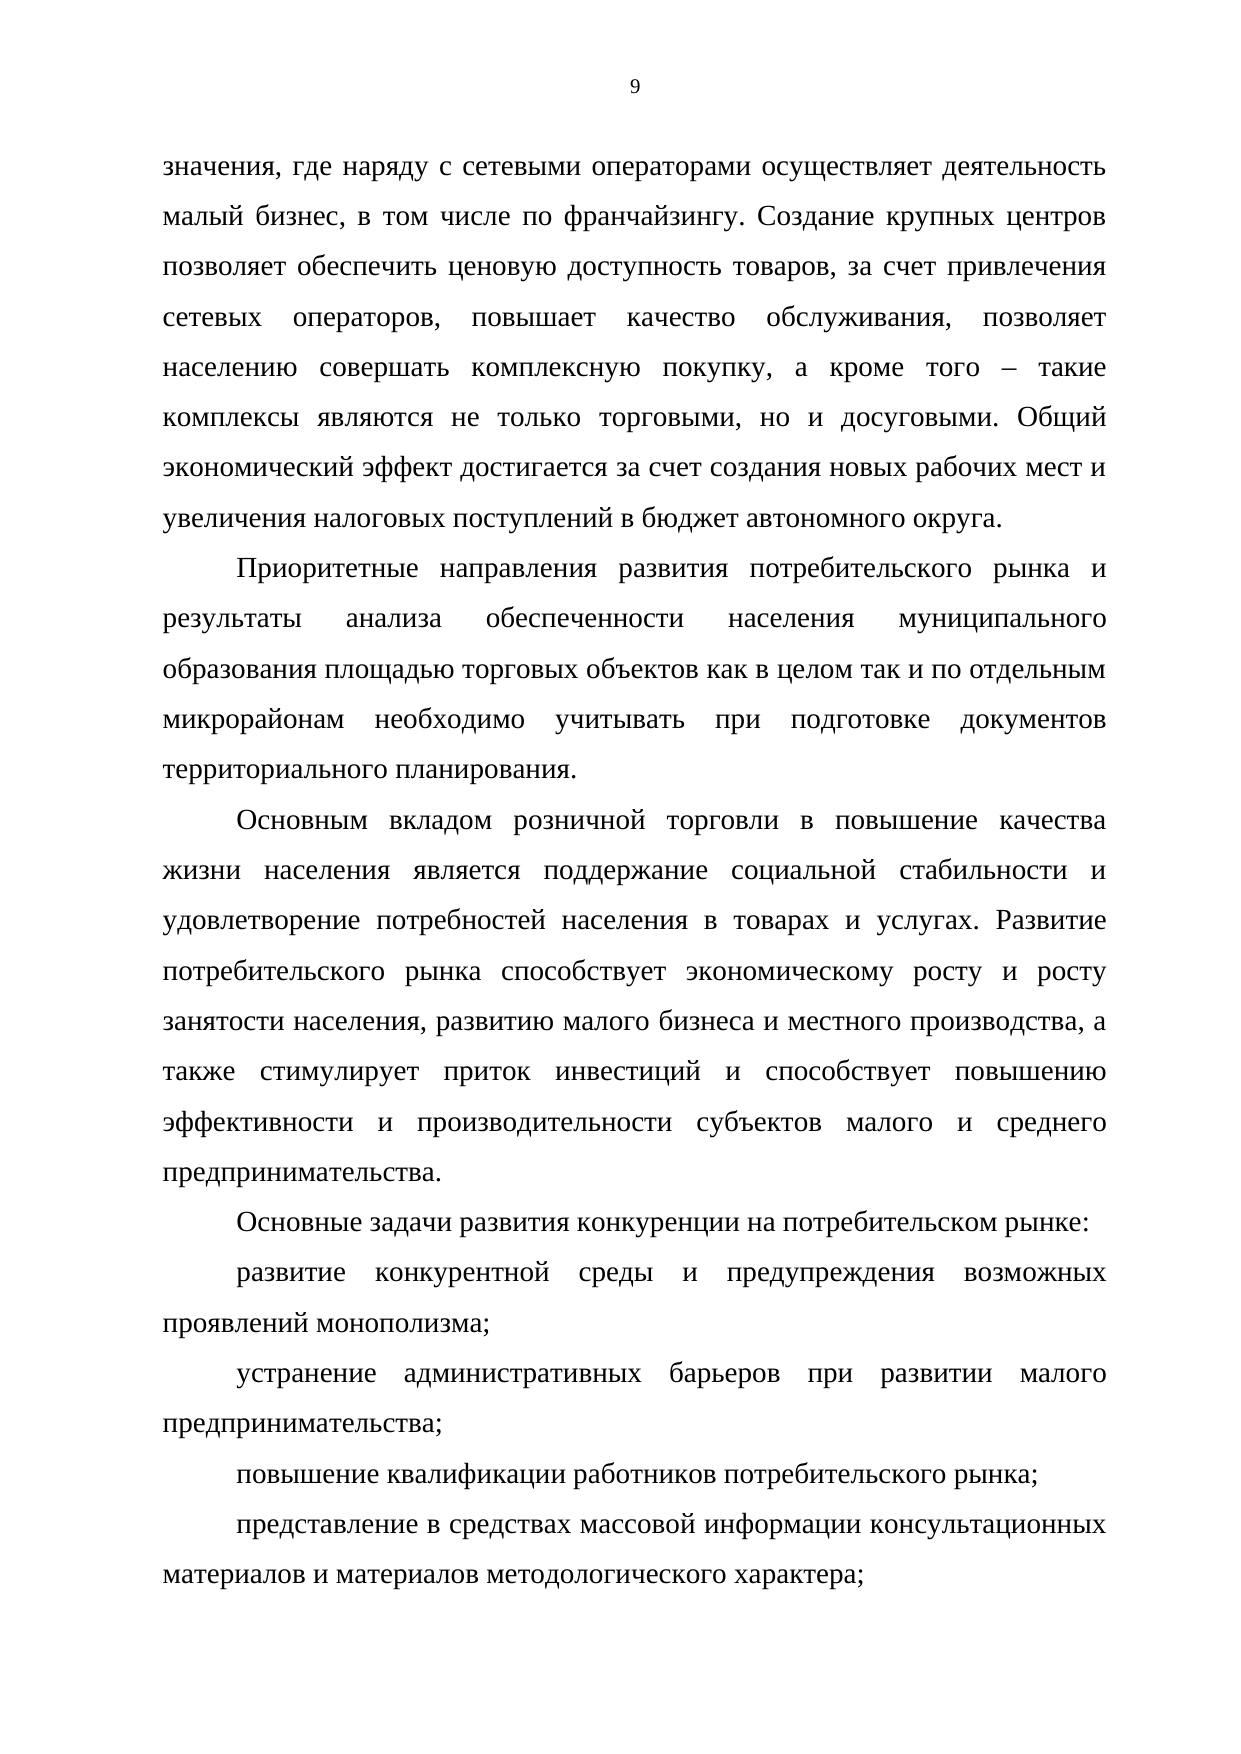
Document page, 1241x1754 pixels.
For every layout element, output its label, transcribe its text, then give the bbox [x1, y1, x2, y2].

text Приоритетные направления развития потребительского рынка и результаты анализа обеспеченности населения муниципального образования площадью торговых объектов как в целом так и по отдельным микрорайонам необходимо учитывать при подготовке документов территориального планирования. [162, 550, 1107, 785]
text развитие конкурентной среды и предупреждения возможных проявлений монополизма; [162, 1254, 1107, 1338]
text Основным вкладом розничной торговли в повышение качества жизни населения является поддержание социальной стабильности и удовлетворение потребностей населения в товарах и услугах. Развитие потребительского рынка способствует экономическому росту и росту занятости населения, развитию малого бизнеса и местного производства, а также стимулирует приток инвестиций и способствует повышению эффективности и производительности субъектов малого и среднего предпринимательства. [162, 802, 1107, 1187]
text представление в средствах массовой информации консультационных материалов и материалов методологического характера; [162, 1506, 1107, 1590]
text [162, 148, 1107, 533]
text повышение квалификации работников потребительского рынка; [162, 1456, 1107, 1489]
text устранение административных барьеров при развитии малого предпринимательства; [162, 1355, 1107, 1439]
text Основные задачи развития конкуренции на потребительском рынке: [162, 1204, 1107, 1238]
